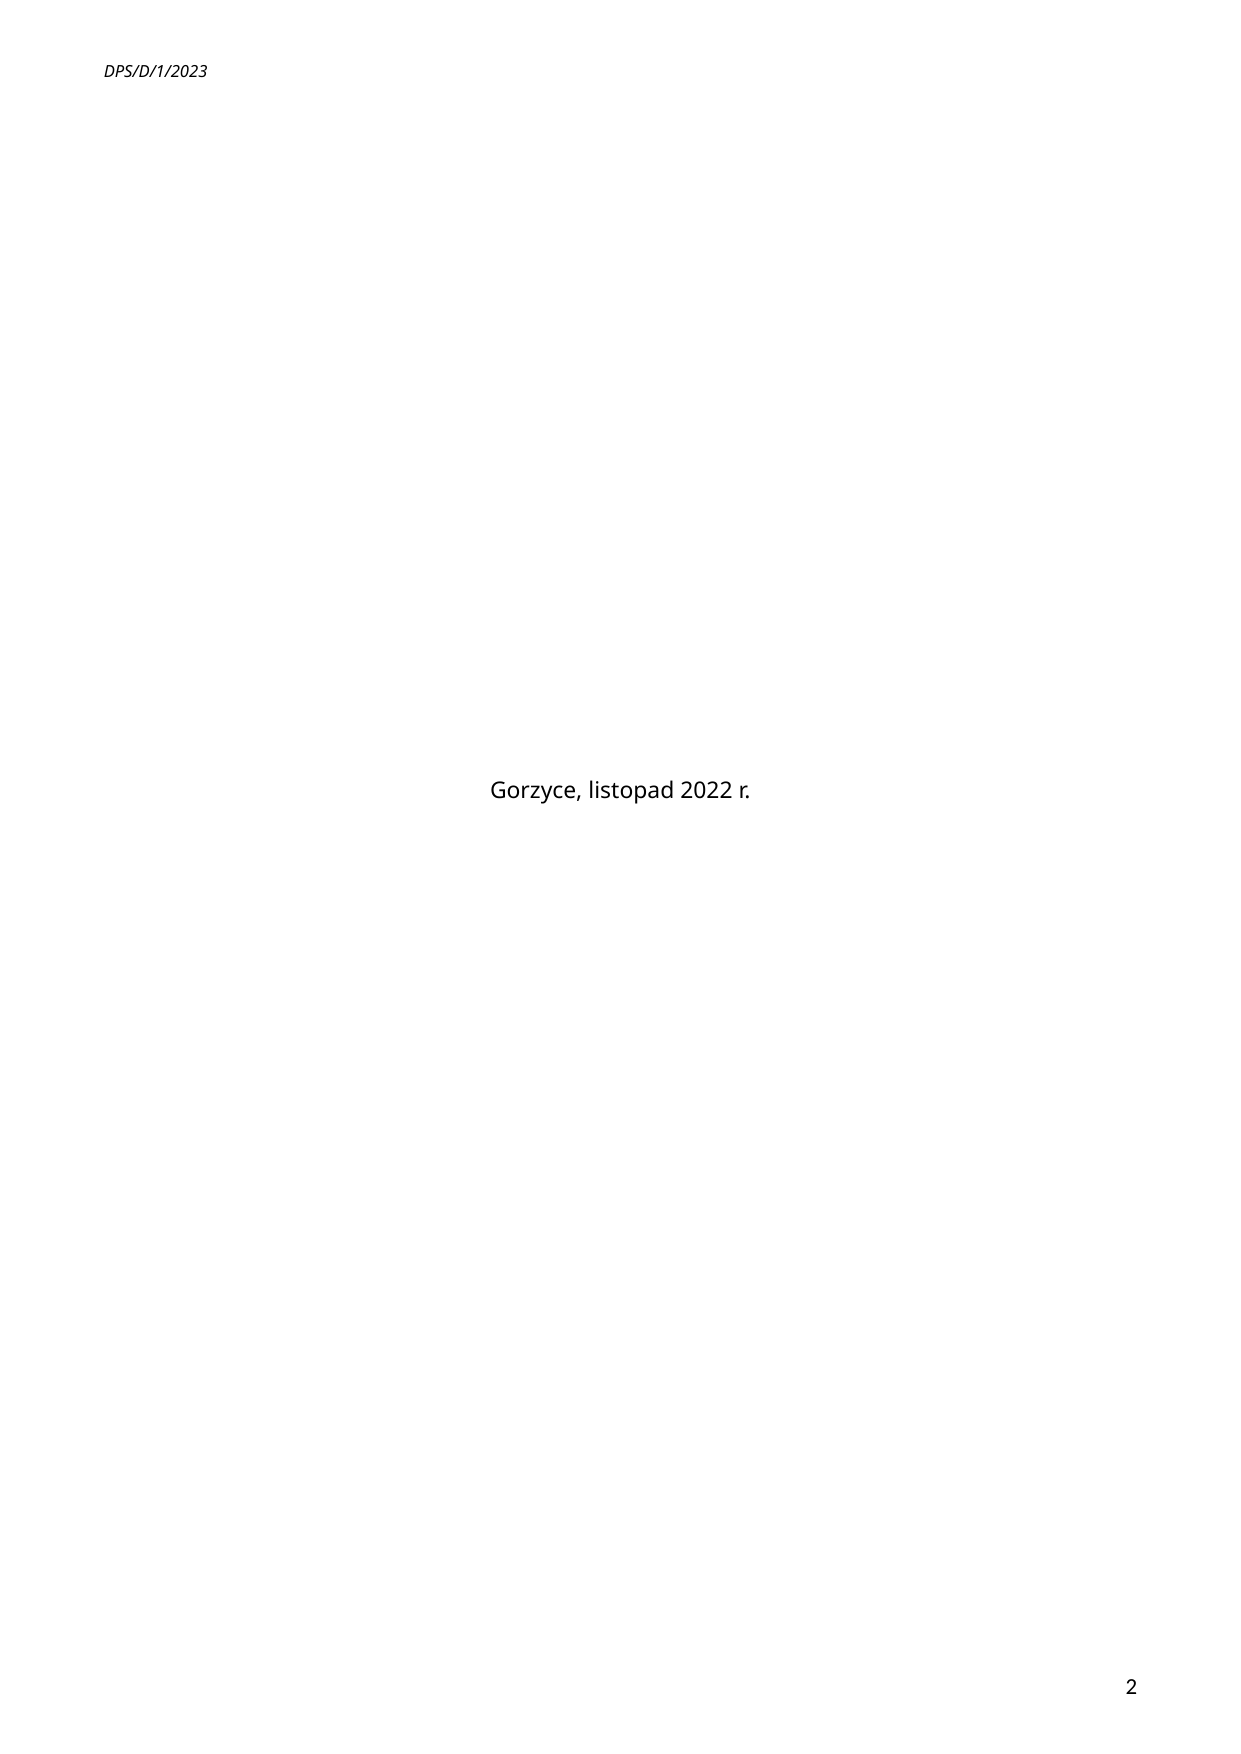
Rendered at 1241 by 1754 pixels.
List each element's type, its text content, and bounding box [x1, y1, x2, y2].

text Gorzyce, listopad 2022 r. [103, 774, 1137, 806]
